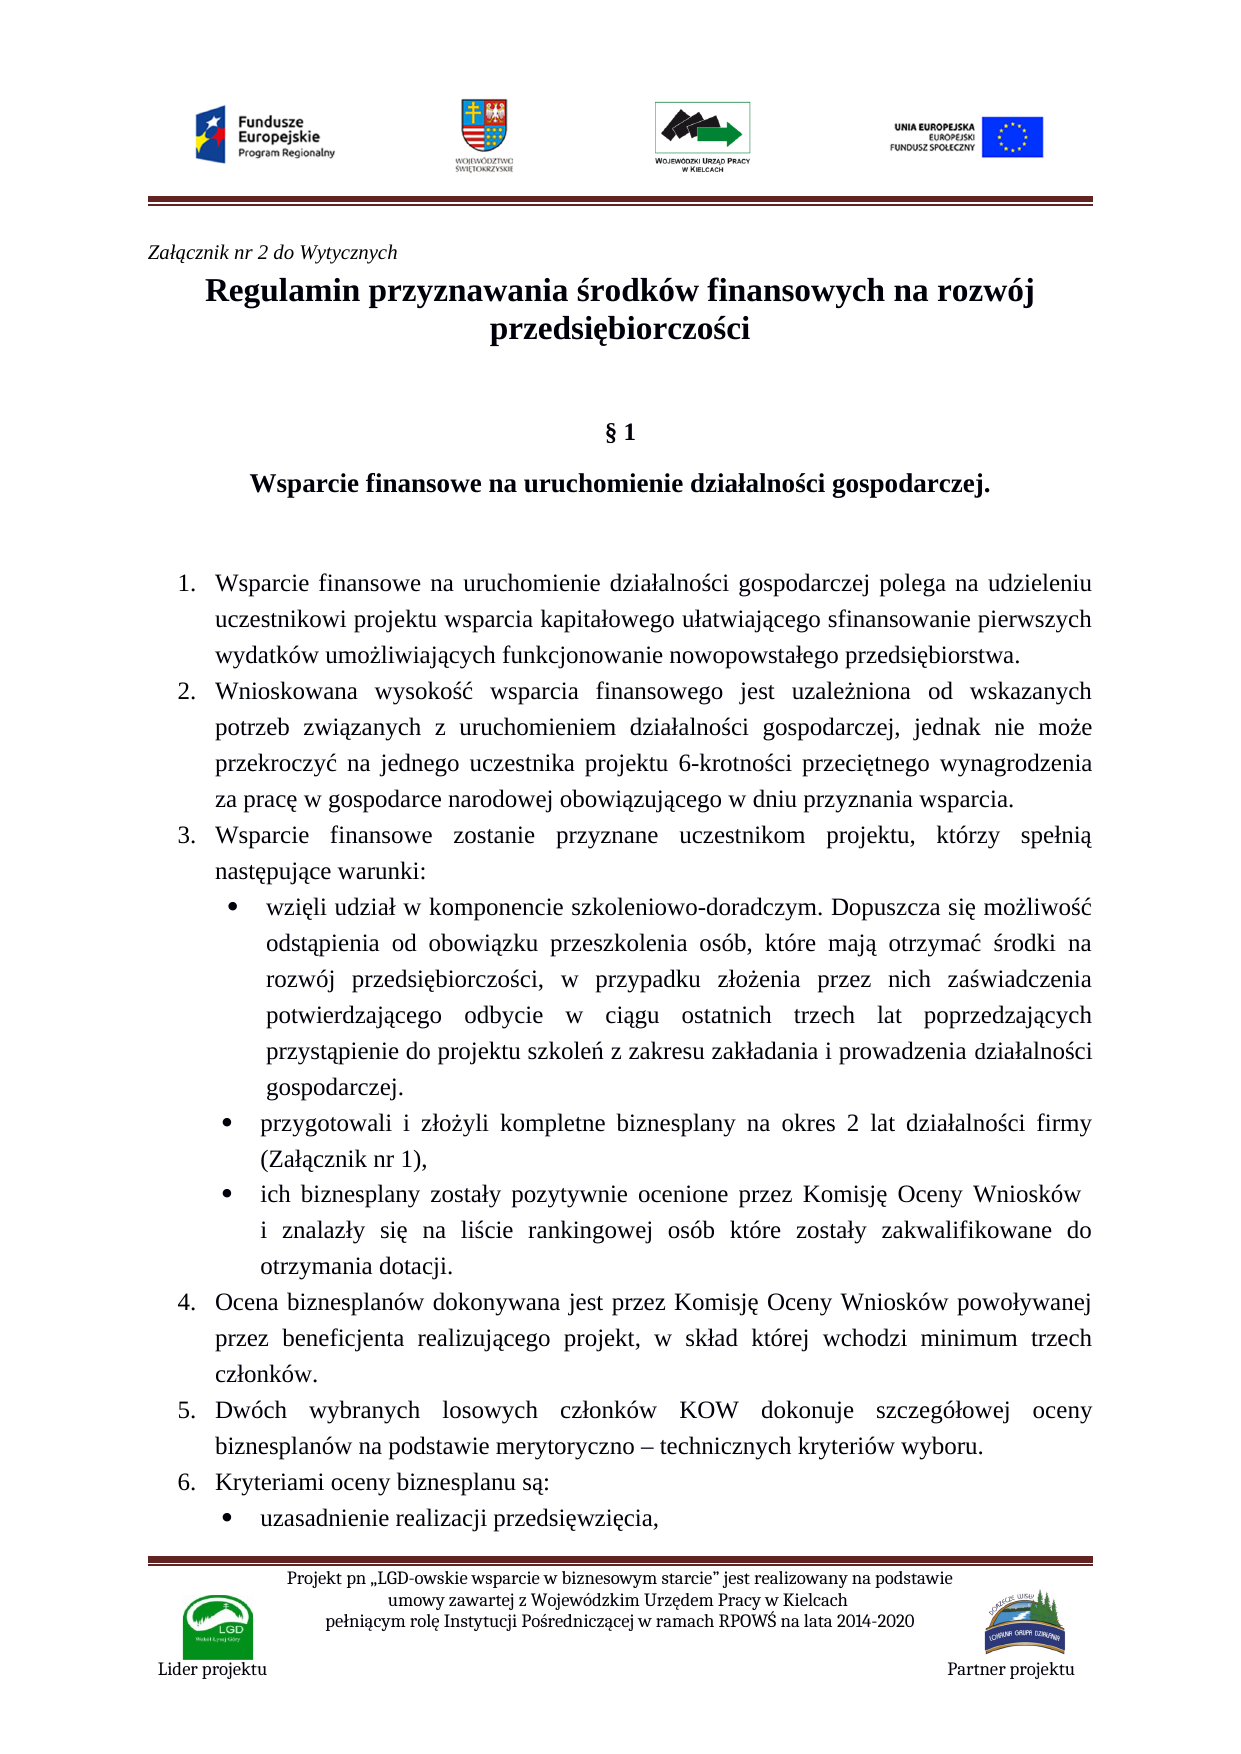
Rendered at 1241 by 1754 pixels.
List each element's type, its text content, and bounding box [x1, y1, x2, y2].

picture [978, 1583, 1071, 1660]
list Ocena biznesplanów dokonywana jest przez Komisję Oceny Wniosków powoływanej przez beneficjenta realizującego projekt, w skład której wchodzi minimum trzech członków. [177, 1287, 1093, 1388]
subtitle Załącznik nr 2 do Wytycznych [148, 231, 1093, 264]
text § 1 [148, 417, 1093, 446]
text Regulamin przyznawania środków finansowych na rozwój przedsiębiorczości [148, 270, 1093, 347]
list Wsparcie finansowe zostanie przyznane uczestnikom projektu, którzy spełnią następujące warunki: [177, 820, 1093, 885]
list uzasadnienie realizacji przedsięwzięcia, [223, 1503, 1093, 1532]
list wzięli udział w komponencie szkoleniowo-doradczym. Dopuszcza się możliwość odstąpienia od obowiązku przeszkolenia osób, które mają otrzymać środki na rozwój przedsiębiorczości, w przypadku złożenia przez nich zaświadczenia potwierdzającego odbycie w ciągu ostatnich trzech lat poprzedzających przystąpienie do projektu szkoleń z zakresu zakładania i prowadzenia działalności gospodarczej. [228, 892, 1093, 1101]
list Kryteriami oceny biznesplanu są: [177, 1467, 1093, 1496]
list przygotowali i złożyli kompletne biznesplany na okres 2 lat działalności firmy (Załącznik nr 1), [223, 1108, 1093, 1172]
picture [147, 73, 1093, 194]
list Dwóch wybranych losowych członków KOW dokonuje szczegółowej oceny biznesplanów na podstawie merytoryczno – technicznych kryteriów wyboru. [177, 1395, 1093, 1460]
list Wnioskowana wysokość wsparcia finansowego jest uzależniona od wskazanych potrzeb związanych z uruchomieniem działalności gospodarczej, jednak nie może przekroczyć na jednego uczestnika projektu 6-krotności przeciętnego wynagrodzenia za pracę w gospodarce narodowej obowiązującego w dniu przyznania wsparcia. [177, 676, 1093, 813]
text Wsparcie finansowe na uruchomienie działalności gospodarczej. [148, 467, 1093, 498]
picture [182, 1595, 254, 1660]
list Wsparcie finansowe na uruchomienie działalności gospodarczej polega na udzieleniu uczestnikowi projektu wsparcia kapitałowego ułatwiającego sfinansowanie pierwszych wydatków umożliwiających funkcjonowanie nowopowstałego przedsiębiorstwa. [177, 568, 1093, 669]
list ich biznesplany zostały pozytywnie ocenione przez Komisję Oceny Wniosków i znalazły się na liście rankingowej osób które zostały zakwalifikowane do otrzymania dotacji. [223, 1179, 1093, 1280]
